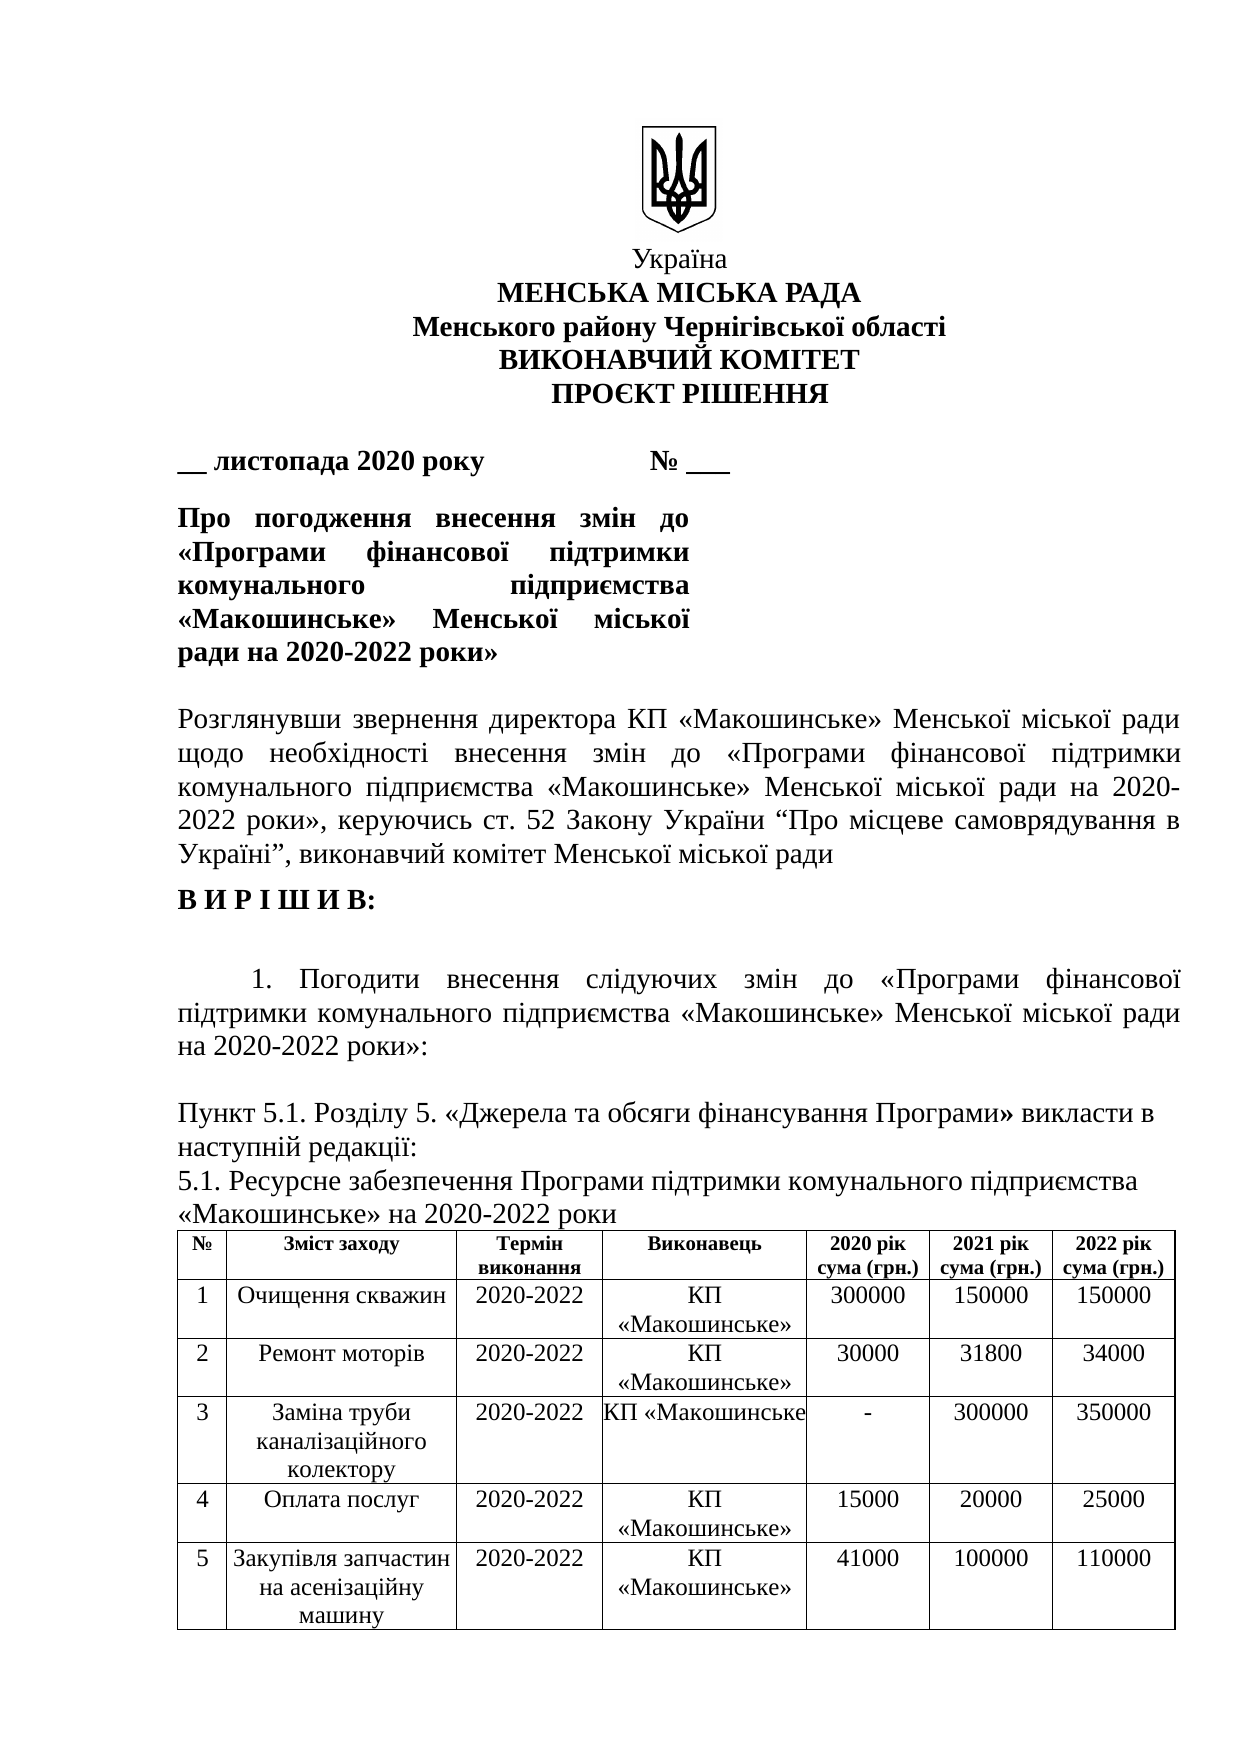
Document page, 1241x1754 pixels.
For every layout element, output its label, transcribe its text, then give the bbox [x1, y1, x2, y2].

table_header 2021 рік сума (грн.) [930, 1231, 1052, 1279]
table_cell КП «Макошинське» [603, 1280, 806, 1337]
table_header 2020 рік сума (грн.) [807, 1231, 929, 1279]
table_header Виконавець [603, 1231, 806, 1279]
table_cell 100000 [930, 1543, 1052, 1629]
table_cell КП «Макошинське» [603, 1339, 806, 1396]
table_cell 2020-2022 [457, 1280, 602, 1337]
table_cell 5 [178, 1543, 226, 1629]
table_cell 150000 [1053, 1280, 1174, 1337]
table_cell 41000 [807, 1543, 929, 1629]
table_cell Ремонт моторів [227, 1339, 456, 1396]
table_cell 150000 [930, 1280, 1052, 1337]
table_header Зміст заходу [227, 1231, 456, 1279]
table_cell 20000 [930, 1484, 1052, 1542]
text __ листопада 2020 року № ___ [177, 443, 1181, 476]
text Пункт 5.1. Розділу 5. «Джерела та обсяги фінансування Програми» викласти в наступній редакції: [177, 1096, 1181, 1163]
text ПРОЄКТ РІШЕННЯ [177, 376, 1181, 409]
table_cell 300000 [807, 1280, 929, 1337]
table_cell - [807, 1397, 929, 1483]
text ВИКОНАВЧИЙ КОМІТЕТ [177, 342, 1181, 376]
table_cell КП «Макошинське» [603, 1484, 806, 1542]
table_cell 1 [178, 1280, 226, 1337]
table_cell 2 [178, 1339, 226, 1396]
table_cell 15000 [807, 1484, 929, 1542]
table_cell 2020-2022 [457, 1543, 602, 1629]
text МЕНСЬКА МІСЬКА РАДА [177, 275, 1181, 309]
table_cell Заміна труби каналізаційного колектору [227, 1397, 456, 1483]
table_cell 2020-2022 [457, 1397, 602, 1483]
text Менського району Чернігівської області [177, 309, 1181, 342]
table_cell 34000 [1053, 1339, 1174, 1396]
table_cell КП «Макошинське» [603, 1543, 806, 1629]
text Розглянувши звернення директора КП «Макошинське» Менської міської ради щодо необхідності внесення змін до «Програми фінансової підтримки комунального підприємства «Макошинське» Менської міської ради на 2020-2022 роки», керуючись ст. 52 Закону України “Про місцеве самоврядування в Україні”, виконавчий комітет Менської міської ради [177, 702, 1181, 869]
table_cell 350000 [1053, 1397, 1174, 1483]
table_cell КП «Макошинське [603, 1397, 806, 1483]
table_cell Закупівля запчастин на асенізаційну машину [227, 1543, 456, 1629]
table_cell 300000 [930, 1397, 1052, 1483]
table_cell 3 [178, 1397, 226, 1483]
table_cell 2020-2022 [457, 1484, 602, 1542]
table_header Термін виконання [457, 1231, 602, 1279]
text 1. Погодити внесення слідуючих змін до «Програми фінансової підтримки комунального підприємства «Макошинське» Менської міської ради на 2020-2022 роки»: [177, 961, 1181, 1062]
table_header № [178, 1231, 226, 1279]
table_cell Очищення скважин [227, 1280, 456, 1337]
table_cell 25000 [1053, 1484, 1174, 1542]
table_cell 2020-2022 [457, 1339, 602, 1396]
table_cell 31800 [930, 1339, 1052, 1396]
table_cell 30000 [807, 1339, 929, 1396]
text Україна [177, 242, 1181, 275]
table_cell Оплата послуг [227, 1484, 456, 1542]
table_cell 110000 [1053, 1543, 1174, 1629]
table_cell 4 [178, 1484, 226, 1542]
list Про погодження внесення змін до «Програми фінансової підтримки комунального підприємства «Макошинське» Менської міської ради на 2020-2022 роки» [177, 500, 689, 668]
text В И Р І Ш И В: [177, 882, 1181, 915]
table_header 2022 рік сума (грн.) [1053, 1231, 1174, 1279]
text 5.1. Ресурсне забезпечення Програми підтримки комунального підприємства «Макошинське» на 2020-2022 роки [177, 1163, 1181, 1230]
